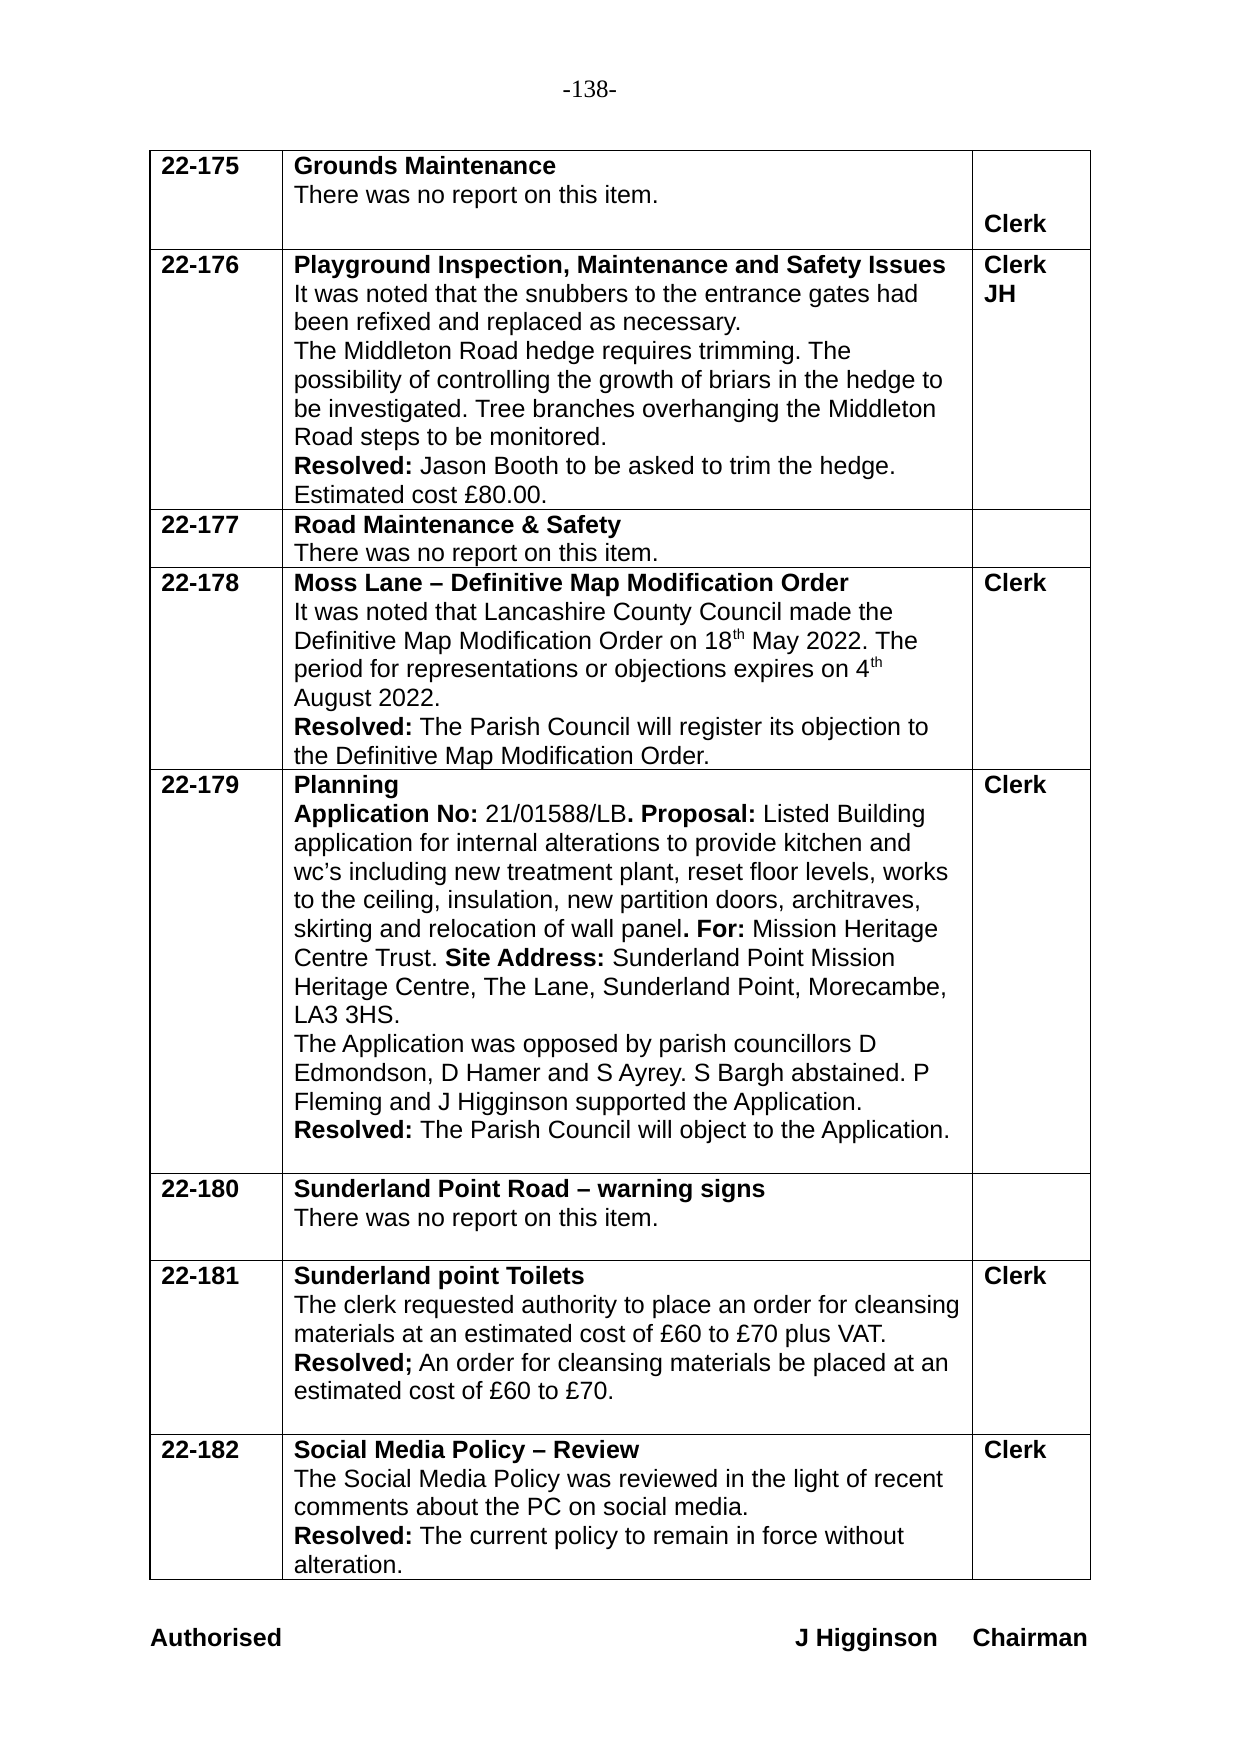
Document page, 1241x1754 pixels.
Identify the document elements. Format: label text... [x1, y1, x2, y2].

table_cell Clerk [973, 1261, 1090, 1434]
table_cell Planning Application No: 21/01588/LB. Proposal: Listed Building application for internal alterations to provide kitchen and wc’s including new treatment plant, reset floor levels, works to the ceiling, insulation, new partition doors, architraves, skirting and relocation of wall panel. For: Mission Heritage Centre Trust. Site Address: Sunderland Point Mission Heritage Centre, The Lane, Sunderland Point, Morecambe, LA3 3HS. The Application was opposed by parish councillors D Edmondson, D Hamer and S Ayrey. S Bargh abstained. P Fleming and J Higginson supported the Application. Resolved: The Parish Council will object to the Application. [283, 770, 972, 1173]
table_cell Sunderland point Toilets The clerk requested authority to place an order for cleansing materials at an estimated cost of £60 to £70 plus VAT. Resolved; An order for cleansing materials be placed at an estimated cost of £60 to £70. [283, 1261, 972, 1434]
table_cell 22-176 [151, 250, 282, 508]
table_cell Clerk [973, 1435, 1090, 1578]
table_cell Clerk [973, 151, 1090, 249]
table_cell [973, 1174, 1090, 1260]
table_cell Road Maintenance & Safety There was no report on this item. [283, 510, 972, 567]
table_cell Playground Inspection, Maintenance and Safety Issues It was noted that the snubbers to the entrance gates had been refixed and replaced as necessary. The Middleton Road hedge requires trimming. The possibility of controlling the growth of briars in the hedge to be investigated. Tree branches overhanging the Middleton Road steps to be monitored. Resolved: Jason Booth to be asked to trim the hedge. Estimated cost £80.00. [283, 250, 972, 508]
table_cell 22-179 [151, 770, 282, 1173]
table_cell Social Media Policy – Review The Social Media Policy was reviewed in the light of recent comments about the PC on social media. Resolved: The current policy to remain in force without alteration. [283, 1435, 972, 1578]
table_cell 22-180 [151, 1174, 282, 1260]
table_cell 22-182 [151, 1435, 282, 1578]
table_cell [973, 510, 1090, 567]
table_cell 22-178 [151, 568, 282, 769]
table_cell 22-175 [151, 151, 282, 249]
table_cell 22-177 [151, 510, 282, 567]
table_cell Sunderland Point Road – warning signs There was no report on this item. [283, 1174, 972, 1260]
table_cell Grounds Maintenance There was no report on this item. [283, 151, 972, 249]
table_cell Clerk JH [973, 250, 1090, 508]
table_cell Clerk [973, 568, 1090, 769]
table_cell Moss Lane – Definitive Map Modification Order It was noted that Lancashire County Council made the Definitive Map Modification Order on 18th May 2022. The period for representations or objections expires on 4th August 2022. Resolved: The Parish Council will register its objection to the Definitive Map Modification Order. [283, 568, 972, 769]
table_cell 22-181 [151, 1261, 282, 1434]
table_cell Clerk [973, 770, 1090, 1173]
